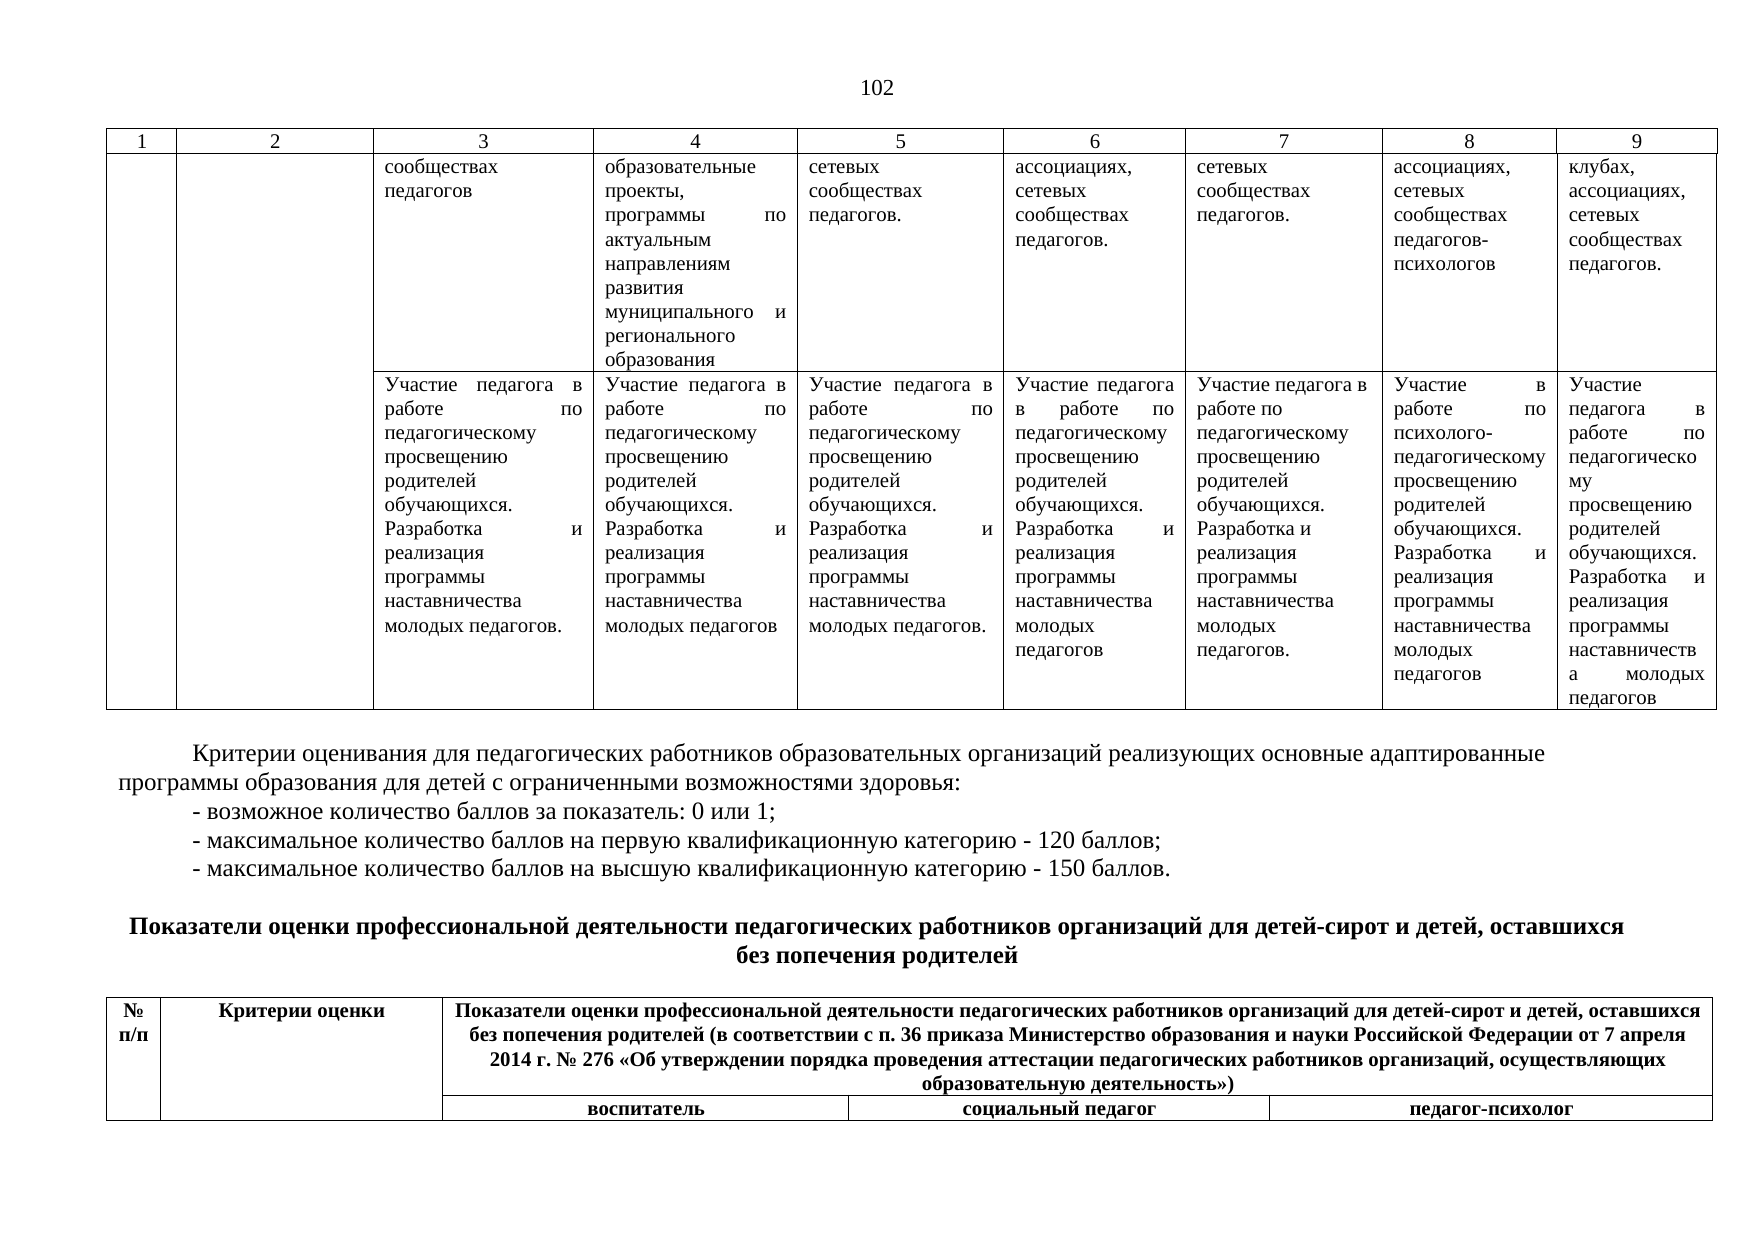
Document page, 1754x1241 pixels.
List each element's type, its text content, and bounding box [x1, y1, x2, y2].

table_cell Участие в работе по психолого-педагогическому просвещению родителей обучающихся. Разработка и реализация программы наставничества молодых педагогов [1383, 372, 1557, 709]
table_cell воспитатель [443, 1096, 848, 1120]
table_cell Участие педагога в работе по педагогическому просвещению родителей обучающихся. Разработка и реализация программы наставничества молодых педагогов. [798, 372, 1003, 709]
table_header 3 [374, 129, 593, 153]
text Показатели оценки профессиональной деятельности педагогических работников организаций для детей-сирот и детей, оставшихся без попечения родителей [118, 911, 1636, 968]
table_header 4 [594, 129, 797, 153]
table_header 9 [1557, 129, 1717, 153]
table_header Показатели оценки профессиональной деятельности педагогических работников организаций для детей-сирот и детей, оставшихся без попечения родителей (в соответствии с п. 36 приказа Министерство образования и науки Российской Федерации от 7 апреля 2014 г. № 276 «Об утверждении порядка проведения аттестации педагогических работников организаций, осуществляющих образовательную деятельность») [443, 998, 1712, 1094]
table_header Критерии оценки [161, 998, 442, 1120]
table_cell социальный педагог [849, 1096, 1269, 1120]
text - максимальное количество баллов на высшую квалификационную категорию - 150 баллов. [118, 853, 1636, 882]
table_cell педагог-психолог [1270, 1096, 1712, 1120]
table_cell Участие педагога в работе по педагогическому просвещению родителей обучающихся. Разработка и реализация программы наставничества молодых педагогов. [374, 372, 593, 709]
text - максимальное количество баллов на первую квалификационную категорию - 120 баллов; [118, 825, 1636, 853]
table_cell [374, 154, 593, 371]
table_header 5 [798, 129, 1003, 153]
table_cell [1383, 154, 1557, 371]
text - возможное количество баллов за показатель: 0 или 1; [118, 796, 1636, 825]
text Критерии оценивания для педагогических работников образовательных организаций реализующих основные адаптированные программы образования для детей с ограниченными возможностями здоровья: [118, 738, 1636, 796]
table_header 7 [1186, 129, 1382, 153]
table_header 2 [177, 129, 373, 153]
table_header 1 [107, 129, 176, 153]
table_header № п/п [107, 998, 160, 1120]
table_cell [1186, 154, 1382, 371]
table_header 8 [1383, 129, 1556, 153]
table_cell Участие педагога в работе по педагогическому просвещению родителей обучающихся. Разработка и реализация программы наставничества молодых педагогов [1558, 372, 1716, 709]
table_cell Участие педагога в работе по педагогическому просвещению родителей обучающихся. Разработка и реализация программы наставничества молодых педагогов [594, 372, 797, 709]
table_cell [1558, 154, 1716, 371]
table_cell Участие педагога в работе по педагогическому просвещению родителей обучающихся. Разработка и реализация программы наставничества молодых педагогов [1004, 372, 1185, 709]
table_cell Участие педагога в работе по педагогическому просвещению родителей обучающихся. Разработка и реализация программы наставничества молодых педагогов. [1186, 372, 1382, 709]
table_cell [594, 154, 797, 371]
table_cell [798, 154, 1003, 371]
table_header 6 [1004, 129, 1185, 153]
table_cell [1004, 154, 1185, 371]
